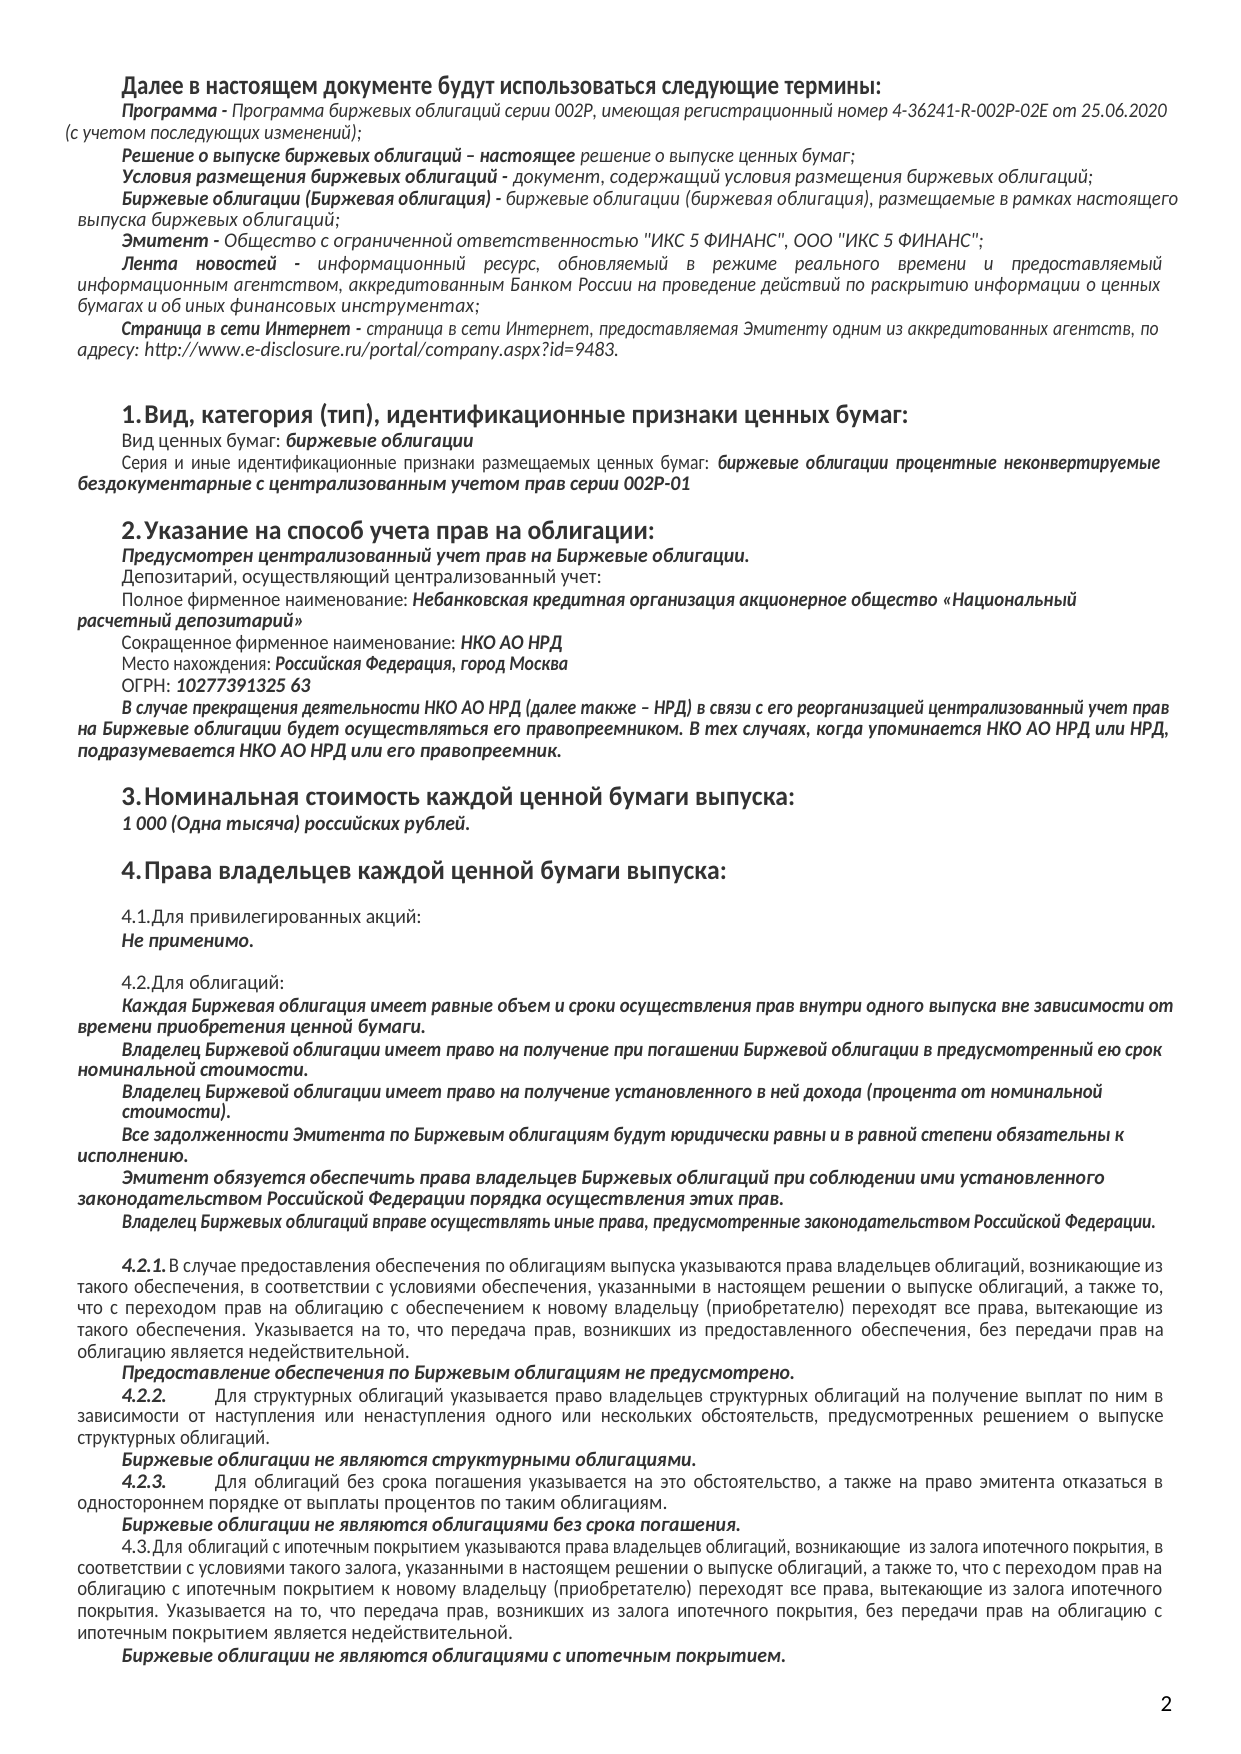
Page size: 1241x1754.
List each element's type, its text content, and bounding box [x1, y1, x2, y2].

subtitle Вид, категория (тип), идентификационные признаки ценных бумаг: [121, 399, 1184, 430]
list В случае предоставления обеспечения по облигациям выпуска указываются права владельцев облигаций, возникающие из такого обеспечения, в соответствии с условиями обеспечения, указанными в настоящем решении о выпуске облигаций, а также то, что с переходом прав на облигацию с обеспечением к новому владельцу (приобретателю) переходят все права, вытекающие из такого обеспечения. Указывается на то, что передача прав, возникших из предоставленного обеспечения, без передачи прав на облигацию является недействительной. [77, 1255, 1164, 1363]
text Сокращенное фирменное наименование: НКО АО НРД Место нахождения: Российская Федерация, город Москва ОГРН: 10277391325 63 [121, 633, 571, 697]
text Серия и иные идентификационные признаки размещаемых ценных бумаг: биржевые облигации процентные неконвертируемые бездокументарные с централизованным учетом прав серии 002P-01 [77, 452, 1163, 496]
text Предусмотрен централизованный учет прав на Биржевые облигации. [121, 545, 1184, 567]
text Эмитент обязуется обеспечить права владельцев Биржевых облигаций при соблюдении ими установленного законодательством Российской Федерации порядка осуществления этих прав. [77, 1167, 1184, 1211]
list Для облигаций: [121, 971, 1184, 994]
text Эмитент - Общество с ограниченной ответственностью "ИКС 5 ФИНАНС", ООО "ИКС 5 ФИНАНС"; [121, 231, 1184, 252]
text Предоставление обеспечения по Биржевым облигациям не предусмотрено. [121, 1363, 1184, 1384]
text Лента новостей - информационный ресурс, обновляемый в режиме реального времени и предоставляемый информационным агентством, аккредитованным Банком России на проведение действий по раскрытию информации о ценных бумагах и об иных финансовых инструментах; [77, 253, 1163, 318]
text Депозитарий, осуществляющий централизованный учет: [121, 567, 1184, 588]
list Для привилегированных акций: [121, 905, 1184, 928]
text Биржевые облигации не являются облигациями с ипотечным покрытием. [121, 1644, 1184, 1667]
text Не применимо. [121, 928, 1184, 952]
text 1 000 (Одна тысяча) российских рублей. [121, 812, 1184, 835]
text Владелец Биржевых облигаций вправе осуществлять иные права, предусмотренные законодательством Российской Федерации. [122, 1211, 1184, 1233]
text Биржевые облигации не являются структурными облигациями. [121, 1450, 1184, 1470]
text Условия размещения биржевых облигаций - документ, содержащий условия размещения биржевых облигаций; [121, 167, 1184, 187]
text Полное фирменное наименование: Небанковская кредитная организация акционерное общество «Национальный расчетный депозитарий» [77, 589, 1164, 633]
text Программа - Программа биржевых облигаций серии 002P, имеющая регистрационный номер 4-36241-R-002P-02E от 25.06.2020 (с учетом последующих изменений); [64, 101, 1184, 144]
subtitle Далее в настоящем документе будут использоваться следующие термины: [121, 70, 1184, 101]
subtitle Права владельцев каждой ценной бумаги выпуска: [121, 853, 1184, 886]
list Для облигаций с ипотечным покрытием указываются права владельцев облигаций, возникающие из залога ипотечного покрытия, в соответствии с условиями такого залога, указанными в настоящем решении о выпуске облигаций, а также то, что с переходом прав на облигацию с ипотечным покрытием к новому владельцу (приобретателю) переходят все права, вытекающие из залога ипотечного покрытия. Указывается на то, что передача прав, возникших из залога ипотечного покрытия, без передачи прав на облигацию с ипотечным покрытием является недействительной. [77, 1536, 1163, 1644]
text Все задолженности Эмитента по Биржевым облигациям будут юридически равны и в равной степени обязательны к исполнению. [77, 1124, 1184, 1167]
subtitle Указание на способ учета прав на облигации: [121, 514, 1184, 545]
text Владелец Биржевой облигации имеет право на получение при погашении Биржевой облигации в предусмотренный ею срок номинальной стоимости. [77, 1039, 1184, 1082]
text Каждая Биржевая облигация имеет равные объем и сроки осуществления прав внутри одного выпуска вне зависимости от времени приобретения ценной бумаги. [77, 996, 1184, 1039]
text Страница в сети Интернет - страница в сети Интернет, предоставляемая Эмитенту одним из аккредитованных агентств, по адресу: http://www.e-disclosure.ru/portal/company.aspx?id=9483. [77, 318, 1162, 361]
text В случае прекращения деятельности НКО АО НРД (далее также – НРД) в связи с его реорганизацией централизованный учет прав на Биржевые облигации будет осуществляться его правопреемником. В тех случаях, когда упоминается НКО АО НРД или НРД, подразумевается НКО АО НРД или его правопреемник. [77, 697, 1173, 762]
text Биржевые облигации не являются облигациями без срока погашения. [121, 1514, 1184, 1535]
list Для структурных облигаций указывается право владельцев структурных облигаций на получение выплат по ним в зависимости от наступления или ненаступления одного или нескольких обстоятельств, предусмотренных решением о выпуске структурных облигаций. [77, 1385, 1163, 1450]
text Биржевые облигации (Биржевая облигация) - биржевые облигации (биржевая облигация), размещаемые в рамках настоящего выпуска биржевых облигаций; [77, 188, 1184, 231]
text Решение о выпуске биржевых облигаций – настоящее решение о выпуске ценных бумаг; [77, 145, 1184, 167]
list Для облигаций без срока погашения указывается на это обстоятельство, а также на право эмитента отказаться в одностороннем порядке от выплаты процентов по таким облигациям. [77, 1471, 1163, 1514]
text Владелец Биржевой облигации имеет право на получение установленного в ней дохода (процента от номинальной стоимости). [122, 1082, 1184, 1123]
subtitle Номинальная стоимость каждой ценной бумаги выпуска: [121, 781, 1184, 812]
text Вид ценных бумаг: биржевые облигации [121, 430, 1184, 451]
